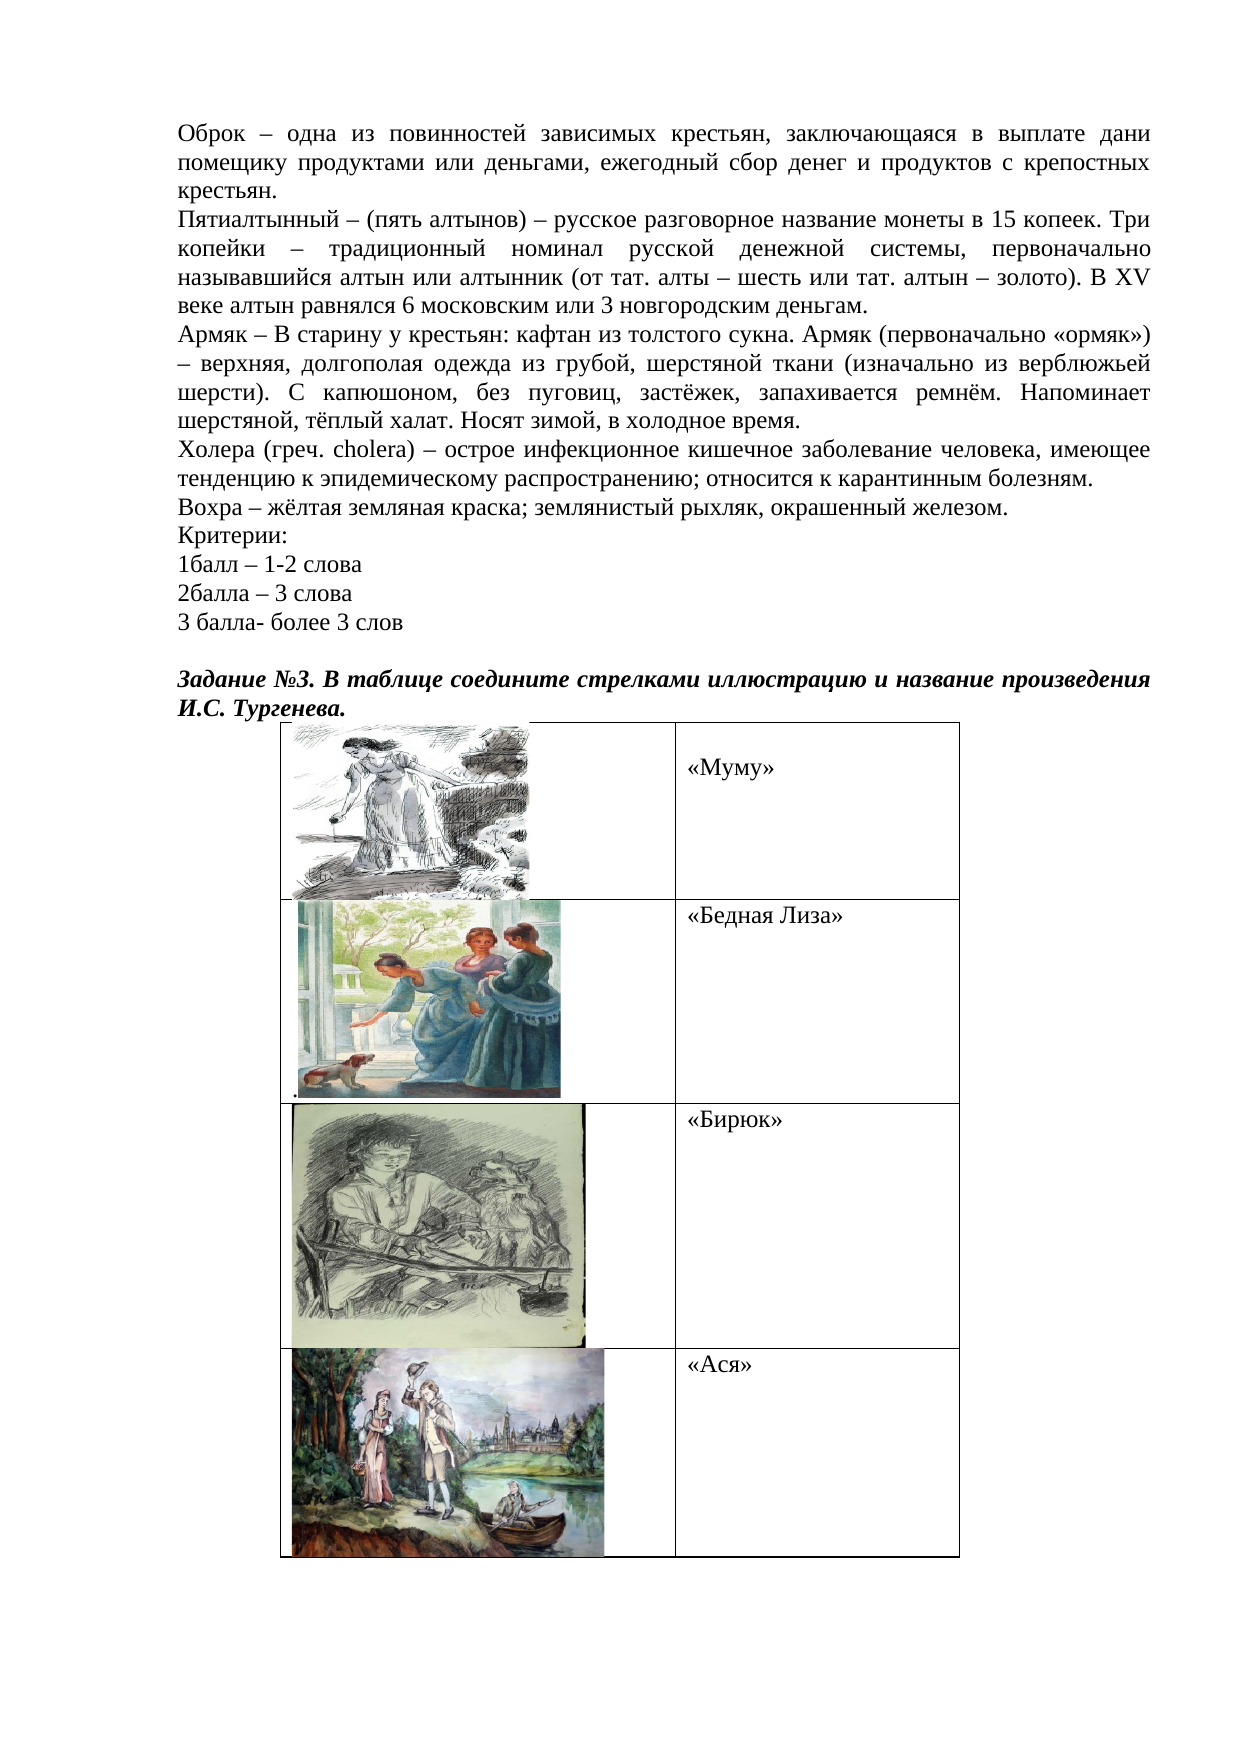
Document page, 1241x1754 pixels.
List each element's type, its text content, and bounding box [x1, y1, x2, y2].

table_cell . [281, 900, 675, 1103]
text Оброк – одна из повинностей зависимых крестьян, заключающаяся в выплате дани помещику продуктами или деньгами, ежегодный сбор денег и продуктов с крепостных крестьян. [177, 118, 1152, 204]
text Пятиалтынный – (пять алтынов) – русское разговорное название монеты в 15 копеек. Три копейки – традиционный номинал русской денежной системы, первоначально называвшийся алтын или алтынник (от тат. алты – шесть или тат. алтын – золото). В XV веке алтын равнялся 6 московским или 3 новгородским деньгам. [177, 204, 1152, 319]
table_cell [281, 1104, 291, 1348]
picture [291, 1104, 605, 1557]
table_cell «Бедная Лиза» [676, 900, 959, 1103]
table_cell [586, 1104, 675, 1348]
table_cell «Ася» [676, 1349, 959, 1556]
text 1балл – 1-2 слова [177, 549, 1152, 578]
table_cell «Бирюк» [676, 1104, 959, 1348]
table_cell [605, 1349, 675, 1556]
table_header «Муму» [676, 723, 959, 899]
table_header [530, 723, 675, 899]
text Холера (греч. cholera) – острое инфекционное кишечное заболевание человека, имеющее тенденцию к эпидемическому распространению; относится к карантинным болезням. [177, 434, 1152, 492]
picture [291, 722, 561, 1098]
table_header [281, 723, 291, 899]
text Критерии: [177, 521, 1152, 549]
text Вохра – жёлтая земляная краска; землянистый рыхляк, окрашенный железом. [177, 492, 1152, 521]
text 2балла – 3 слова [177, 578, 1152, 607]
text Задание №3. В таблице соедините стрелками иллюстрацию и название произведения И.С. Тургенева. [177, 664, 1152, 722]
table_cell [281, 1349, 291, 1556]
text 3 балла- более 3 слов [177, 607, 1152, 636]
text Армяк – В старину у крестьян: кафтан из толстого сукна. Армяк (первоначально «ормяк») – верхняя, долгополая одежда из грубой, шерстяной ткани (изначально из верблюжьей шерсти). С капюшоном, без пуговиц, застёжек, запахивается ремнём. Напоминает шерстяной, тёплый халат. Носят зимой, в холодное время. [177, 319, 1152, 434]
